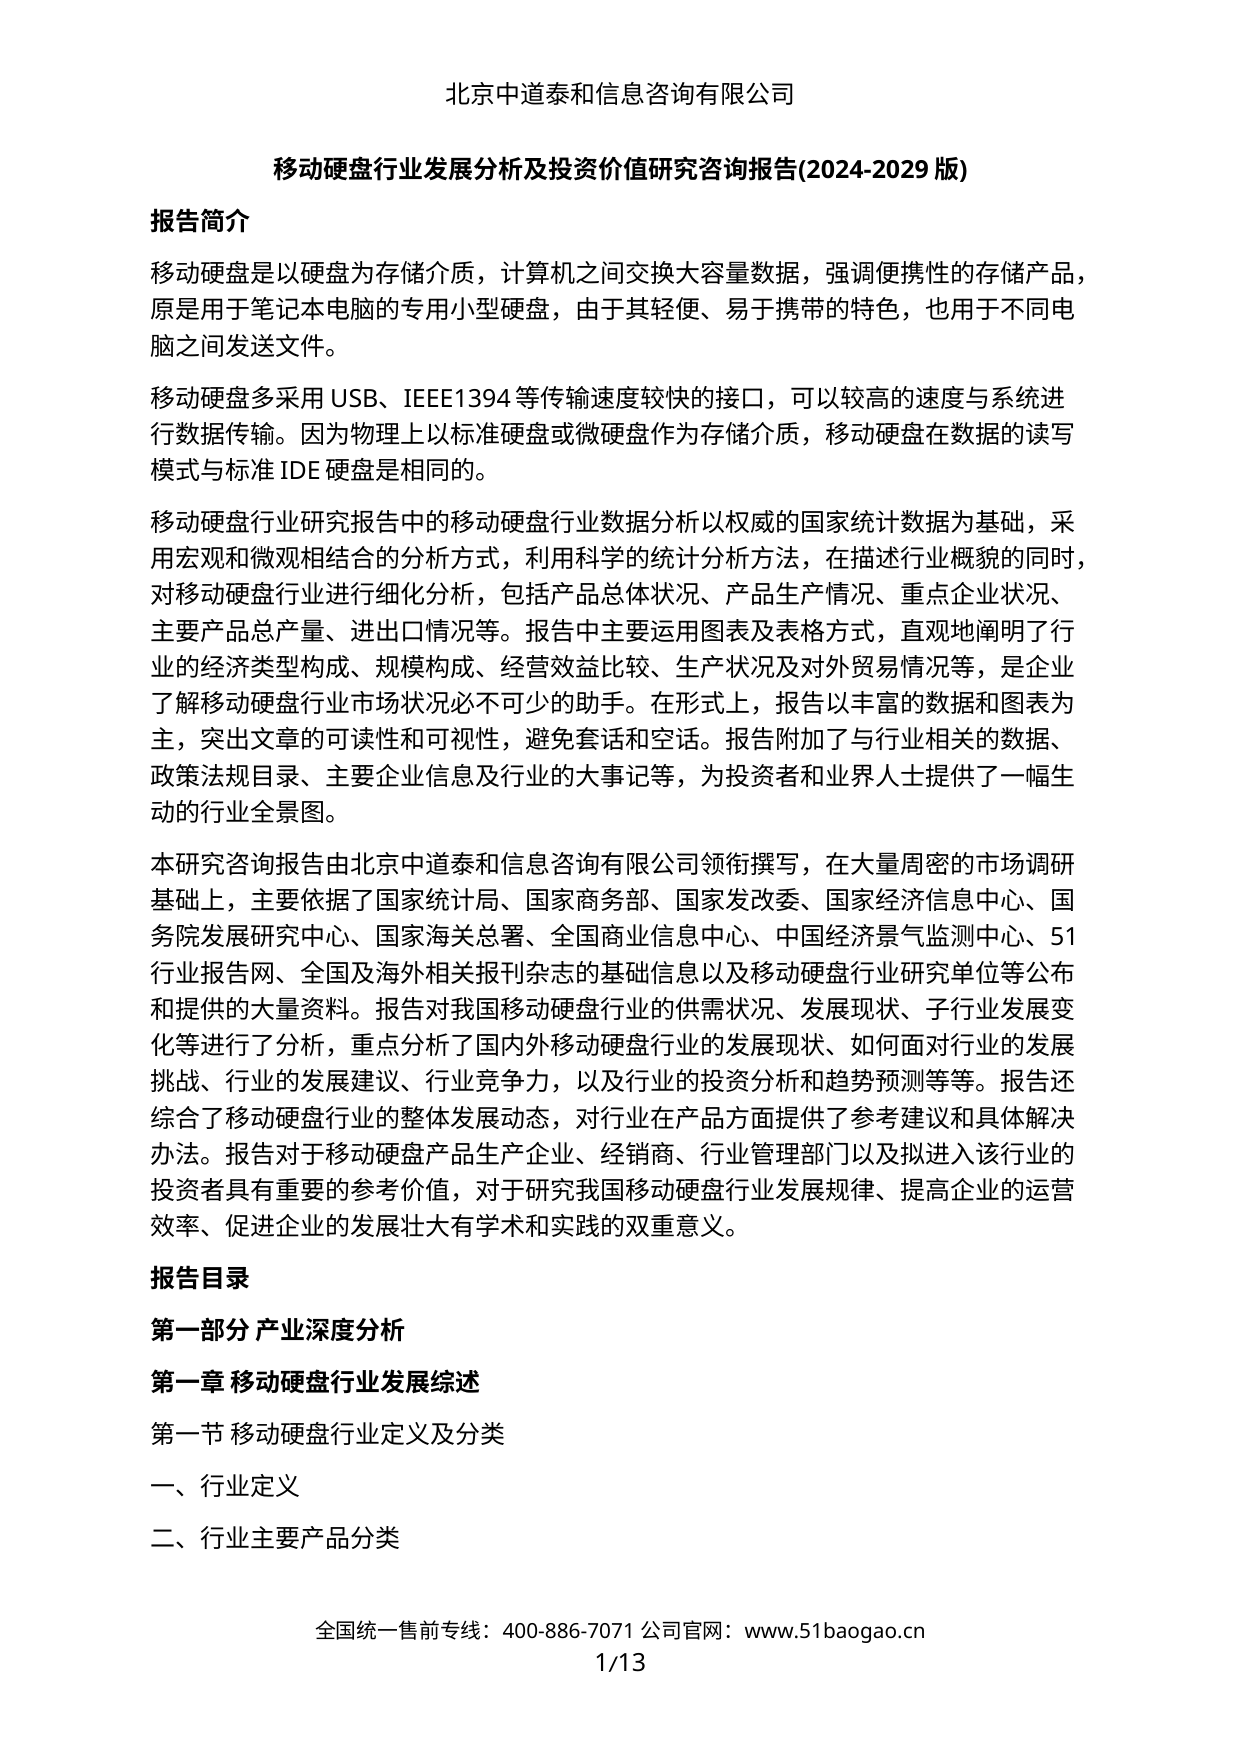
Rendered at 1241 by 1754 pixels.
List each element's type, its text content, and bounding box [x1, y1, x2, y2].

text 第一章 移动硬盘行业发展综述 [150, 1362, 1090, 1399]
text 报告简介 [150, 202, 1090, 238]
text 移动硬盘多采用USB、IEEE1394等传输速度较快的接口，可以较高的速度与系统进行数据传输。因为物理上以标准硬盘或微硬盘作为存储介质，移动硬盘在数据的读写模式与标准IDE硬盘是相同的。 [150, 378, 1090, 487]
text 二、行业主要产品分类 [150, 1518, 1090, 1554]
text 第一部分 产业深度分析 [150, 1311, 1090, 1347]
text 移动硬盘行业研究报告中的移动硬盘行业数据分析以权威的国家统计数据为基础，采用宏观和微观相结合的分析方式，利用科学的统计分析方法，在描述行业概貌的同时，对移动硬盘行业进行细化分析，包括产品总体状况、产品生产情况、重点企业状况、主要产品总产量、进出口情况等。报告中主要运用图表及表格方式，直观地阐明了行业的经济类型构成、规模构成、经营效益比较、生产状况及对外贸易情况等，是企业了解移动硬盘行业市场状况必不可少的助手。在形式上，报告以丰富的数据和图表为主，突出文章的可读性和可视性，避免套话和空话。报告附加了与行业相关的数据、政策法规目录、主要企业信息及行业的大事记等，为投资者和业界人士提供了一幅生动的行业全景图。 [150, 502, 1090, 829]
text 第一节 移动硬盘行业定义及分类 [150, 1414, 1090, 1451]
text 本研究咨询报告由北京中道泰和信息咨询有限公司领衔撰写，在大量周密的市场调研基础上，主要依据了国家统计局、国家商务部、国家发改委、国家经济信息中心、国务院发展研究中心、国家海关总署、全国商业信息中心、中国经济景气监测中心、51行业报告网、全国及海外相关报刊杂志的基础信息以及移动硬盘行业研究单位等公布和提供的大量资料。报告对我国移动硬盘行业的供需状况、发展现状、子行业发展变化等进行了分析，重点分析了国内外移动硬盘行业的发展现状、如何面对行业的发展挑战、行业的发展建议、行业竞争力，以及行业的投资分析和趋势预测等等。报告还综合了移动硬盘行业的整体发展动态，对行业在产品方面提供了参考建议和具体解决办法。报告对于移动硬盘产品生产企业、经销商、行业管理部门以及拟进入该行业的投资者具有重要的参考价值，对于研究我国移动硬盘行业发展规律、提高企业的运营效率、促进企业的发展壮大有学术和实践的双重意义。 [150, 844, 1090, 1243]
text 移动硬盘是以硬盘为存储介质，计算机之间交换大容量数据，强调便携性的存储产品，原是用于笔记本电脑的专用小型硬盘，由于其轻便、易于携带的特色，也用于不同电脑之间发送文件。 [150, 254, 1090, 362]
text 一、行业定义 [150, 1466, 1090, 1502]
text 移动硬盘行业发展分析及投资价值研究咨询报告(2024-2029版) [150, 150, 1090, 186]
text 报告目录 [150, 1259, 1090, 1295]
